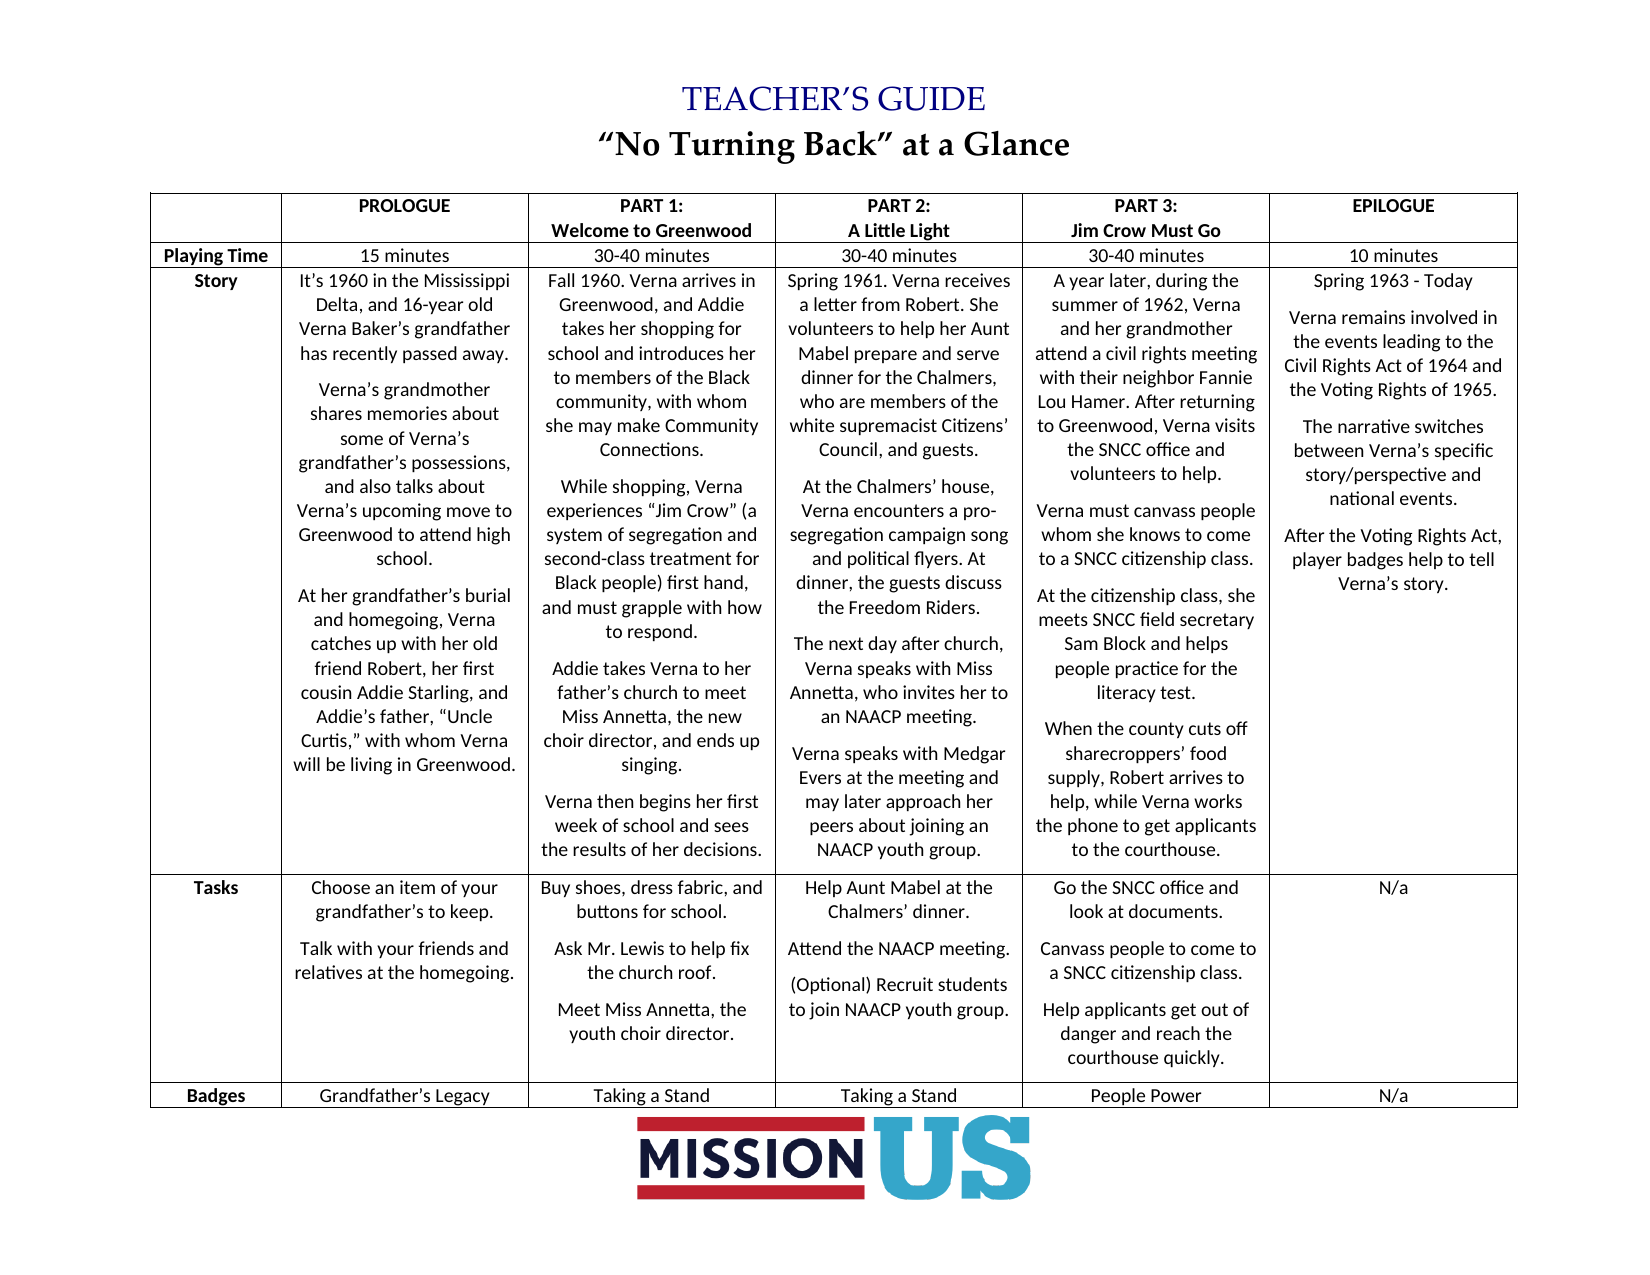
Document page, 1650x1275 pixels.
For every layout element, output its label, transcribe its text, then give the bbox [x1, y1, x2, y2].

table_cell Tasks [151, 875, 281, 1082]
table_cell A year later, during the summer of 1962, Verna and her grandmother attend a civil rights meeting with their neighbor Fannie Lou Hamer. After returning to Greenwood, Verna visits the SNCC office and volunteers to help. Verna must canvass people whom she knows to come to a SNCC citizenship class. At the citizenship class, she meets SNCC field secretary Sam Block and helps people practice for the literacy test. When the county cuts off sharecroppers’ food supply, Robert arrives to help, while Verna works the phone to get applicants to the courthouse. [1023, 268, 1269, 874]
table_cell 30-40 minutes [529, 243, 775, 267]
table_cell N/a [1270, 875, 1517, 1082]
table_cell Playing Time [151, 243, 281, 267]
table_cell People Power Resourceful Reader [1023, 1083, 1269, 1107]
table_header PART 1: Welcome to Greenwood [529, 194, 775, 242]
table_cell 10 minutes [1270, 243, 1517, 267]
table_cell Go the SNCC office and look at documents. Canvass people to come to a SNCC citizenship class. Help applicants get out of danger and reach the courthouse quickly. [1023, 875, 1269, 1082]
table_header PART 2: A Little Light [776, 194, 1022, 242]
table_cell Story [151, 268, 281, 874]
table_cell Choose an item of your grandfather’s to keep. Talk with your friends and relatives at the homegoing. [282, 875, 528, 1082]
table_header [151, 194, 281, 242]
table_header EPILOGUE [1270, 194, 1517, 242]
table_header PART 3: Jim Crow Must Go [1023, 194, 1269, 242]
table_cell Badges [151, 1083, 281, 1107]
table_cell Buy shoes, dress fabric, and buttons for school. Ask Mr. Lewis to help fix the church roof. Meet Miss Annetta, the youth choir director. [529, 875, 775, 1082]
table_cell Help Aunt Mabel at the Chalmers’ dinner. Attend the NAACP meeting. (Optional) Recruit students to join NAACP youth group. [776, 875, 1022, 1082]
table_cell 30-40 minutes [776, 243, 1022, 267]
table_cell N/a [1270, 1083, 1517, 1107]
table_cell Fall 1960. Verna arrives in Greenwood, and Addie takes her shopping for school and introduces her to members of the Black community, with whom she may make Community Connections. While shopping, Verna experiences “Jim Crow” (a system of segregation and second-class treatment for Black people) first hand, and must grapple with how to respond. Addie takes Verna to her father’s church to meet Miss Annetta, the new choir director, and ends up singing. Verna then begins her first week of school and sees the results of her decisions. [529, 268, 775, 874]
table_cell 15 minutes [282, 243, 528, 267]
table_cell Spring 1963 - Today Verna remains involved in the events leading to the Civil Rights Act of 1964 and the Voting Rights of 1965. The narrative switches between Verna’s specific story/perspective and national events. After the Voting Rights Act, player badges help to tell Verna’s story. [1270, 268, 1517, 874]
table_header PROLOGUE [282, 194, 528, 242]
table_cell 30-40 minutes [1023, 243, 1269, 267]
table_cell Spring 1961. Verna receives a letter from Robert. She volunteers to help her Aunt Mabel prepare and serve dinner for the Chalmers, who are members of the white supremacist Citizens’ Council, and guests. At the Chalmers’ house, Verna encounters a pro-segregation campaign song and political flyers. At dinner, the guests discuss the Freedom Riders. The next day after church, Verna speaks with Miss Annetta, who invites her to an NAACP meeting. Verna speaks with Medgar Evers at the meeting and may later approach her peers about joining an NAACP youth group. [776, 268, 1022, 874]
picture [637, 1115, 1031, 1200]
table_cell It’s 1960 in the Mississippi Delta, and 16-year old Verna Baker’s grandfather has recently passed away. Verna’s grandmother shares memories about some of Verna’s grandfather’s possessions, and also talks about Verna’s upcoming move to Greenwood to attend high school. At her grandfather’s burial and homegoing, Verna catches up with her old friend Robert, her first cousin Addie Starling, and Addie’s father, “Uncle Curtis,” with whom Verna will be living in Greenwood. [282, 268, 528, 874]
table_cell Grandfather’s Legacy (based on chosen item): Book of Poetry School Bus Photograph UNIA Pin [282, 1083, 528, 1107]
